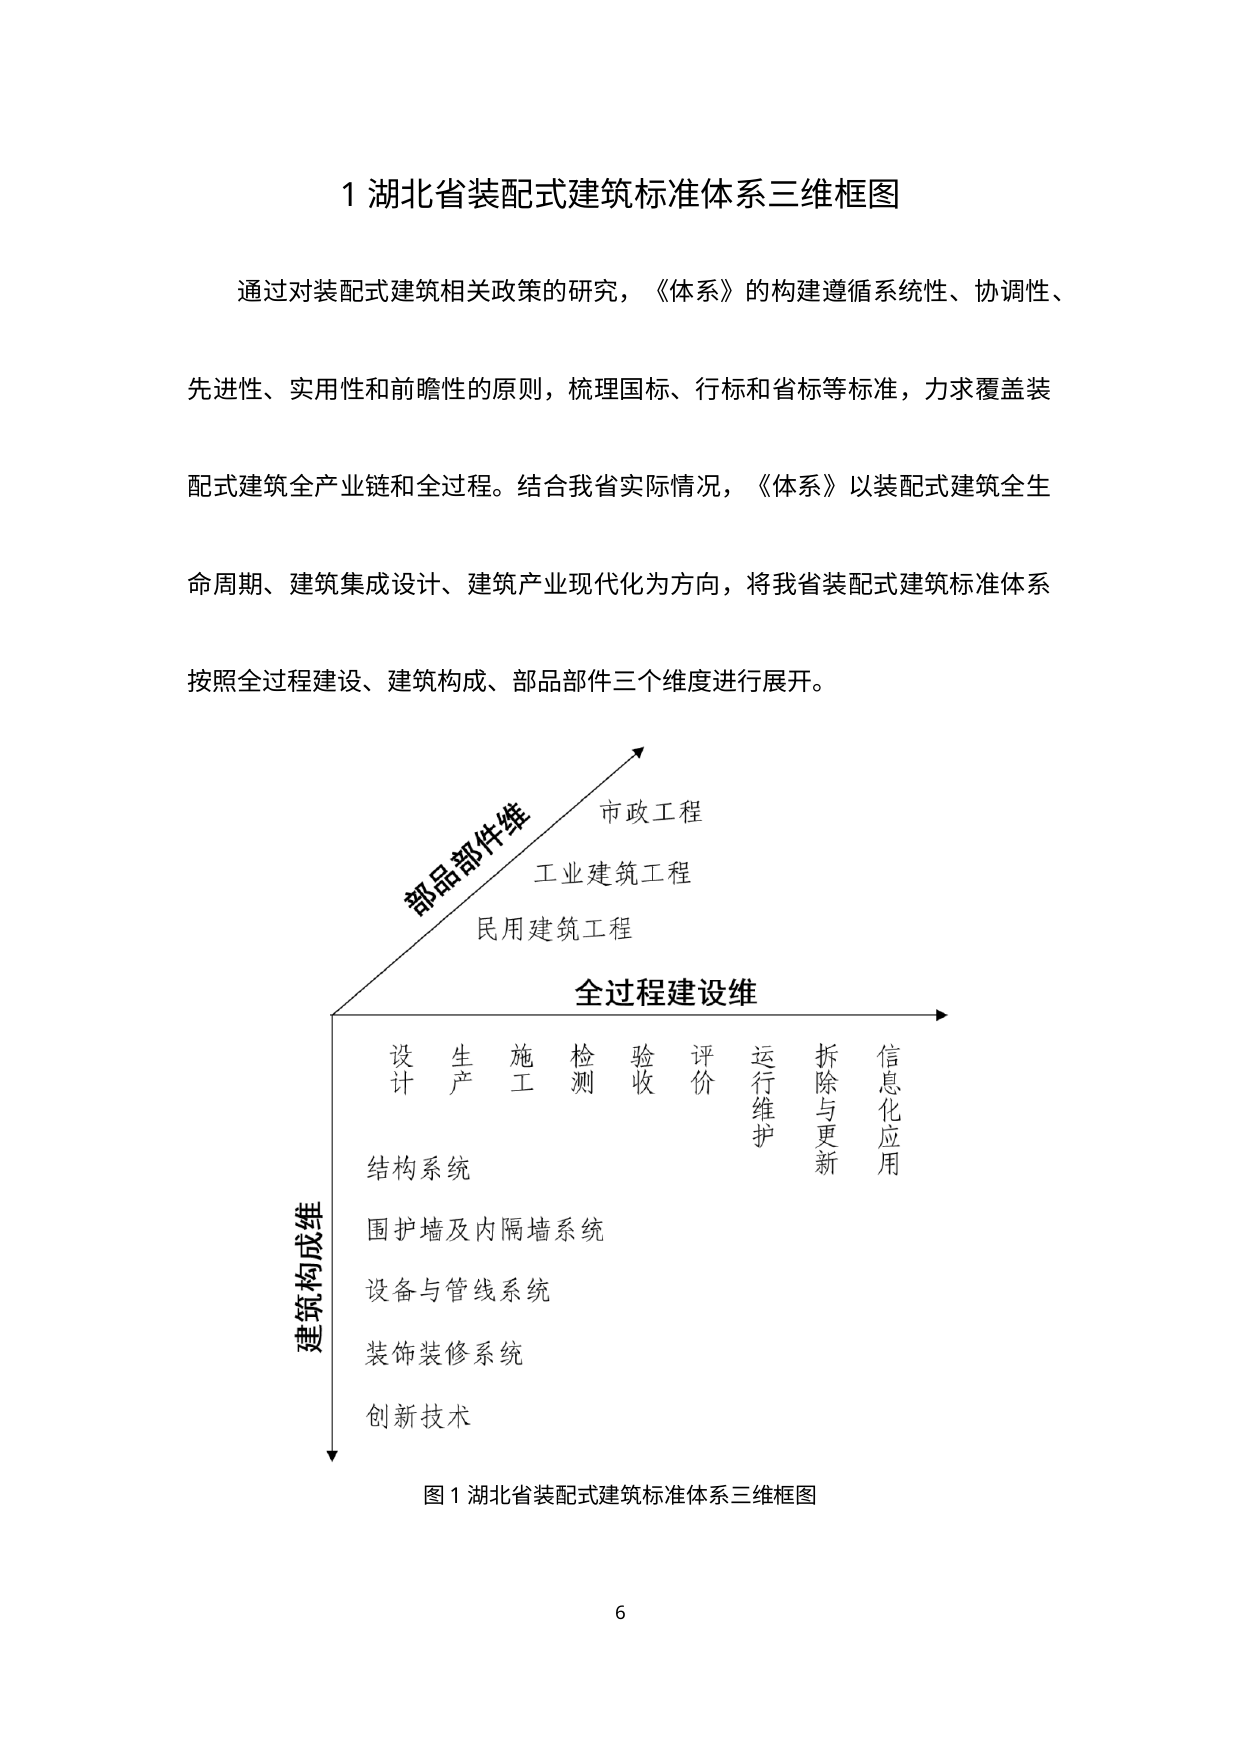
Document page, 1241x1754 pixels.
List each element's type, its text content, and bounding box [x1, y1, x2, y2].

subtitle 1 湖北省装配式建筑标准体系三维框图 [187, 160, 1053, 225]
text 图1 湖北省装配式建筑标准体系三维框图 [187, 1478, 1053, 1510]
text 通过对装配式建筑相关政策的研究，《体系》的构建遵循系统性、协调性、先进性、实用性和前瞻性的原则，梳理国标、行标和省标等标准，力求覆盖装配式建筑全产业链和全过程。结合我省实际情况，《体系》以装配式建筑全生命周期、建筑集成设计、建筑产业现代化为方向，将我省装配式建筑标准体系按照全过程建设、建筑构成、部品部件三个维度进行展开。 [187, 257, 1053, 712]
picture [270, 730, 970, 1472]
